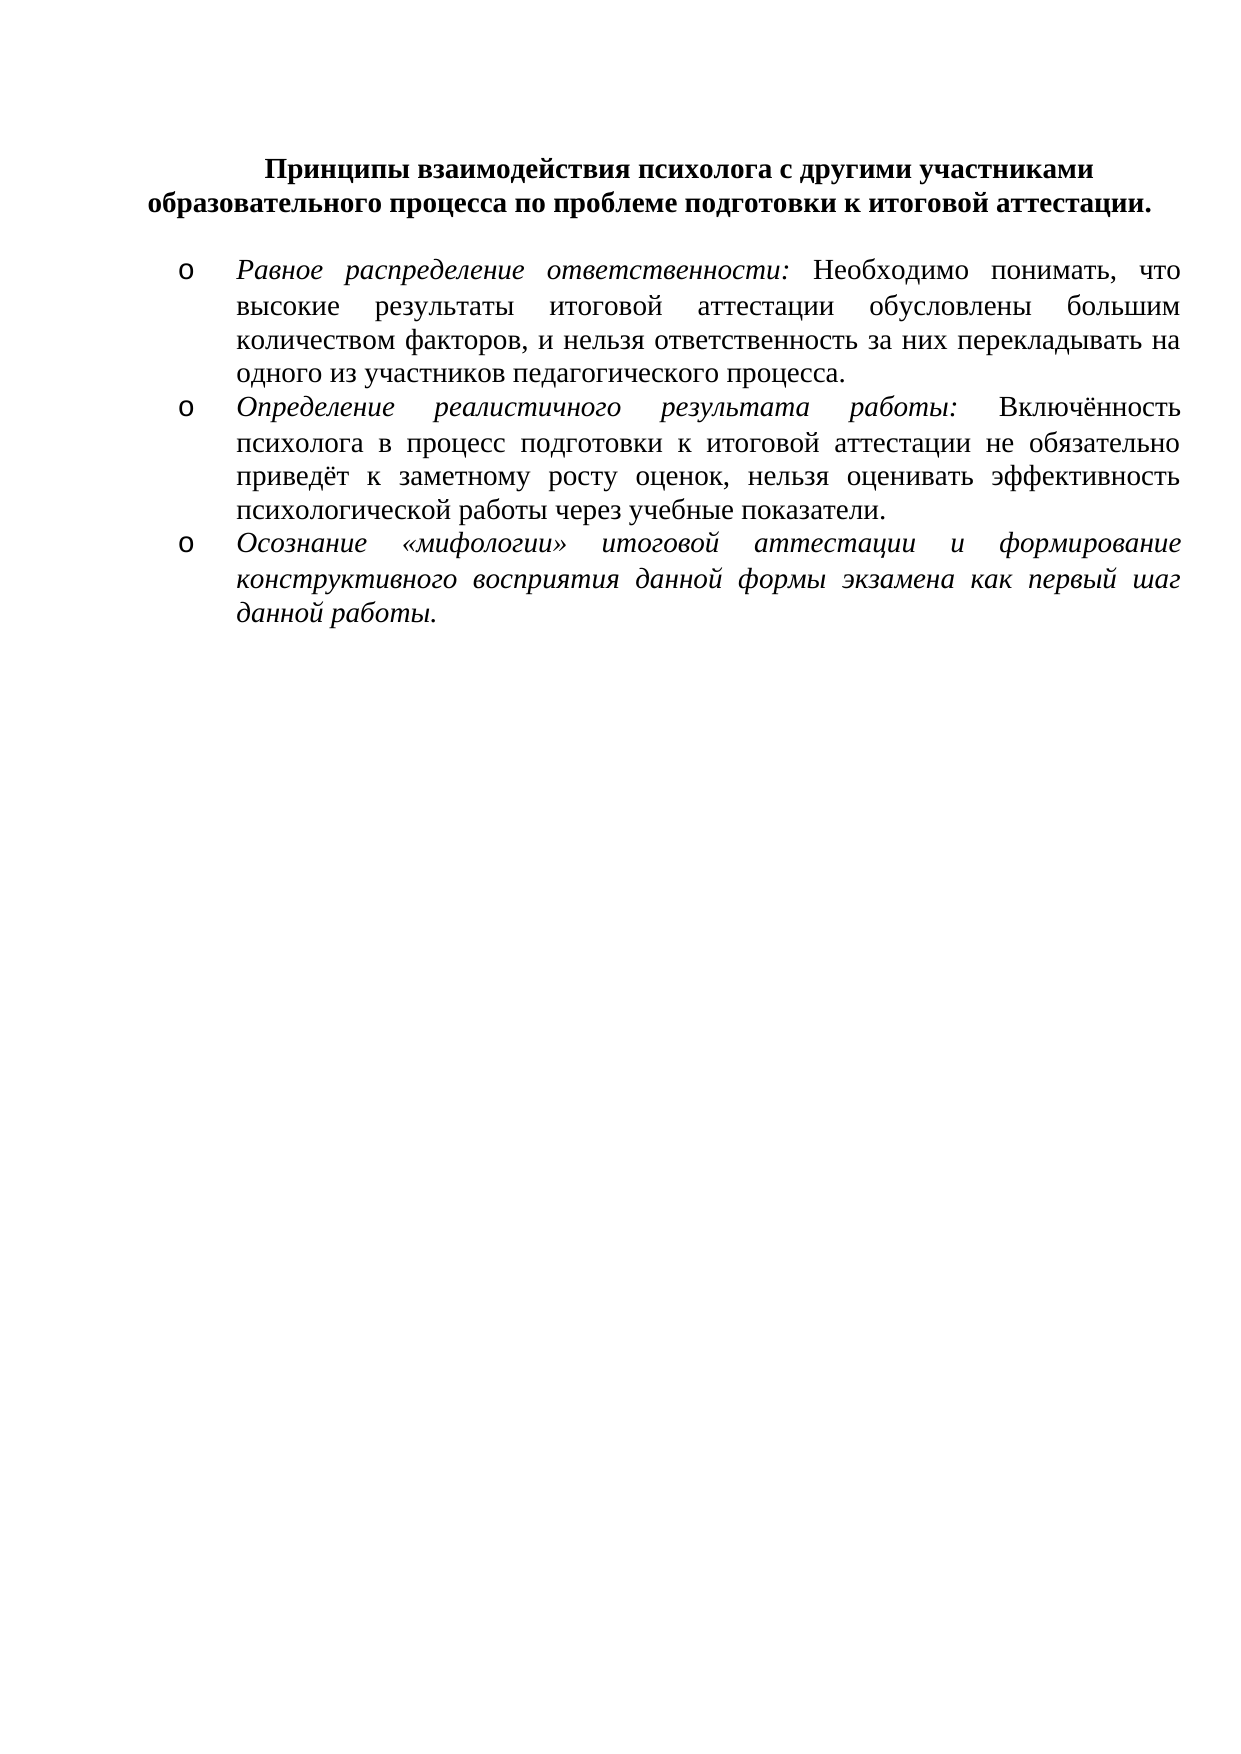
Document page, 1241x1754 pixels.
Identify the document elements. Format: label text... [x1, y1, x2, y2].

list Определение реалистичного результата работы: Включённость психолога в процесс подготовки к итоговой аттестации не обязательно приведёт к заметному росту оценок, нельзя оценивать эффективность психологической работы через учебные показатели. [177, 389, 1181, 526]
text Принципы взаимодействия психолога с другими участниками образовательного процесса по проблеме подготовки к итоговой аттестации. [118, 152, 1181, 219]
list Осознание «мифологии» итоговой аттестации и формирование конструктивного восприятия данной формы экзамена как первый шаг данной работы. [177, 526, 1181, 629]
list Равное распределение ответственности: Необходимо понимать, что высокие результаты итоговой аттестации обусловлены большим количеством факторов, и нельзя ответственность за них перекладывать на одного из участников педагогического процесса. [177, 252, 1181, 389]
